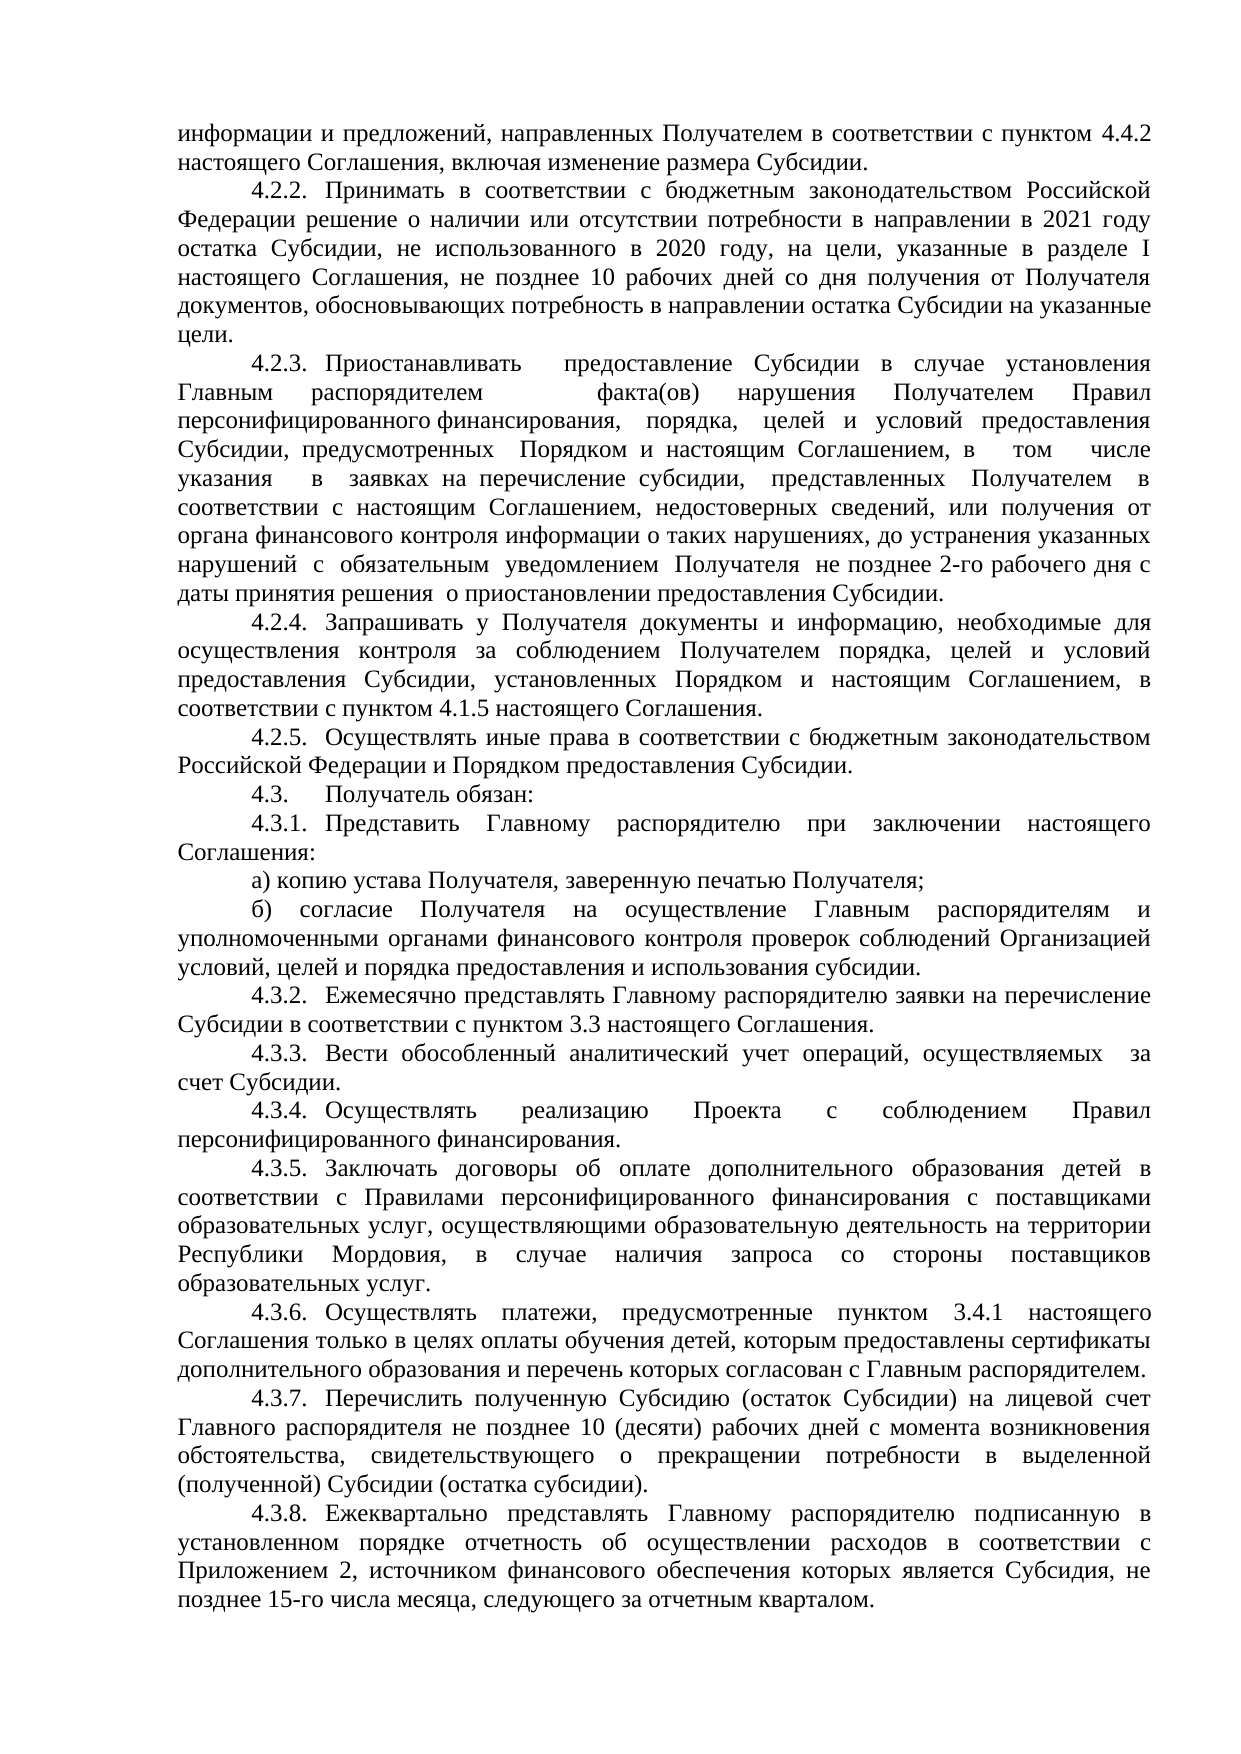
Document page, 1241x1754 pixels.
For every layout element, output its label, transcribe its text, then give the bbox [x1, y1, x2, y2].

text б) согласие Получателя на осуществление Главным распорядителям и уполномоченными органами финансового контроля проверок соблюдений Организацией условий, целей и порядка предоставления и использования субсидии. [177, 894, 1152, 981]
list Осуществлять реализацию Проекта с соблюдением Правил персонифицированного финансирования. [177, 1096, 1152, 1153]
list Вести обособленный аналитический учет операций, осуществляемых за счет Субсидии. [177, 1038, 1152, 1096]
list Заключать договоры об оплате дополнительного образования детей в соответствии с Правилами персонифицированного финансирования с поставщиками образовательных услуг, осуществляющими образовательную деятельность на территории Республики Мордовия, в случае наличия запроса со стороны поставщиков образовательных услуг. [177, 1153, 1152, 1297]
list Принимать в соответствии с бюджетным законодательством Российской Федерации решение о наличии или отсутствии потребности в направлении в 2021 году остатка Субсидии, не использованного в 2020 году, на цели, указанные в разделе I настоящего Соглашения, не позднее 10 рабочих дней со дня получения от Получателя документов, обосновывающих потребность в направлении остатка Субсидии на указанные цели. [177, 176, 1152, 348]
list Представить Главному распорядителю при заключении настоящего Соглашения: [177, 808, 1152, 866]
list Перечислить полученную Субсидию (остаток Субсидии) на лицевой счет Главного распорядителя не позднее 10 (десяти) рабочих дней с момента возникновения обстоятельства, свидетельствующего о прекращении потребности в выделенной (полученной) Субсидии (остатка субсидии). [177, 1383, 1152, 1498]
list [177, 118, 1152, 176]
list Получатель обязан: [177, 779, 1152, 808]
list Ежеквартально представлять Главному распорядителю подписанную в установленном порядке отчетность об осуществлении расходов в соответствии с Приложением 2, источником финансового обеспечения которых является Субсидия, не позднее 15-го числа месяца, следующего за отчетным кварталом. [177, 1498, 1152, 1613]
list Осуществлять иные права в соответствии с бюджетным законодательством Российской Федерации и Порядком предоставления Субсидии. [177, 722, 1152, 779]
text а) копию устава Получателя, заверенную печатью Получателя; [177, 866, 1152, 894]
list Приостанавливать предоставление Субсидии в случае установления Главным распорядителем факта(ов) нарушения Получателем Правил персонифицированного финансирования, порядка, целей и условий предоставления Субсидии, предусмотренных Порядком и настоящим Соглашением, в том числе указания в заявках на перечисление субсидии, представленных Получателем в соответствии с настоящим Соглашением, недостоверных сведений, или получения от органа финансового контроля информации о таких нарушениях, до устранения указанных нарушений с обязательным уведомлением Получателя не позднее 2-го рабочего дня с даты принятия решения о приостановлении предоставления Субсидии. [177, 348, 1152, 607]
